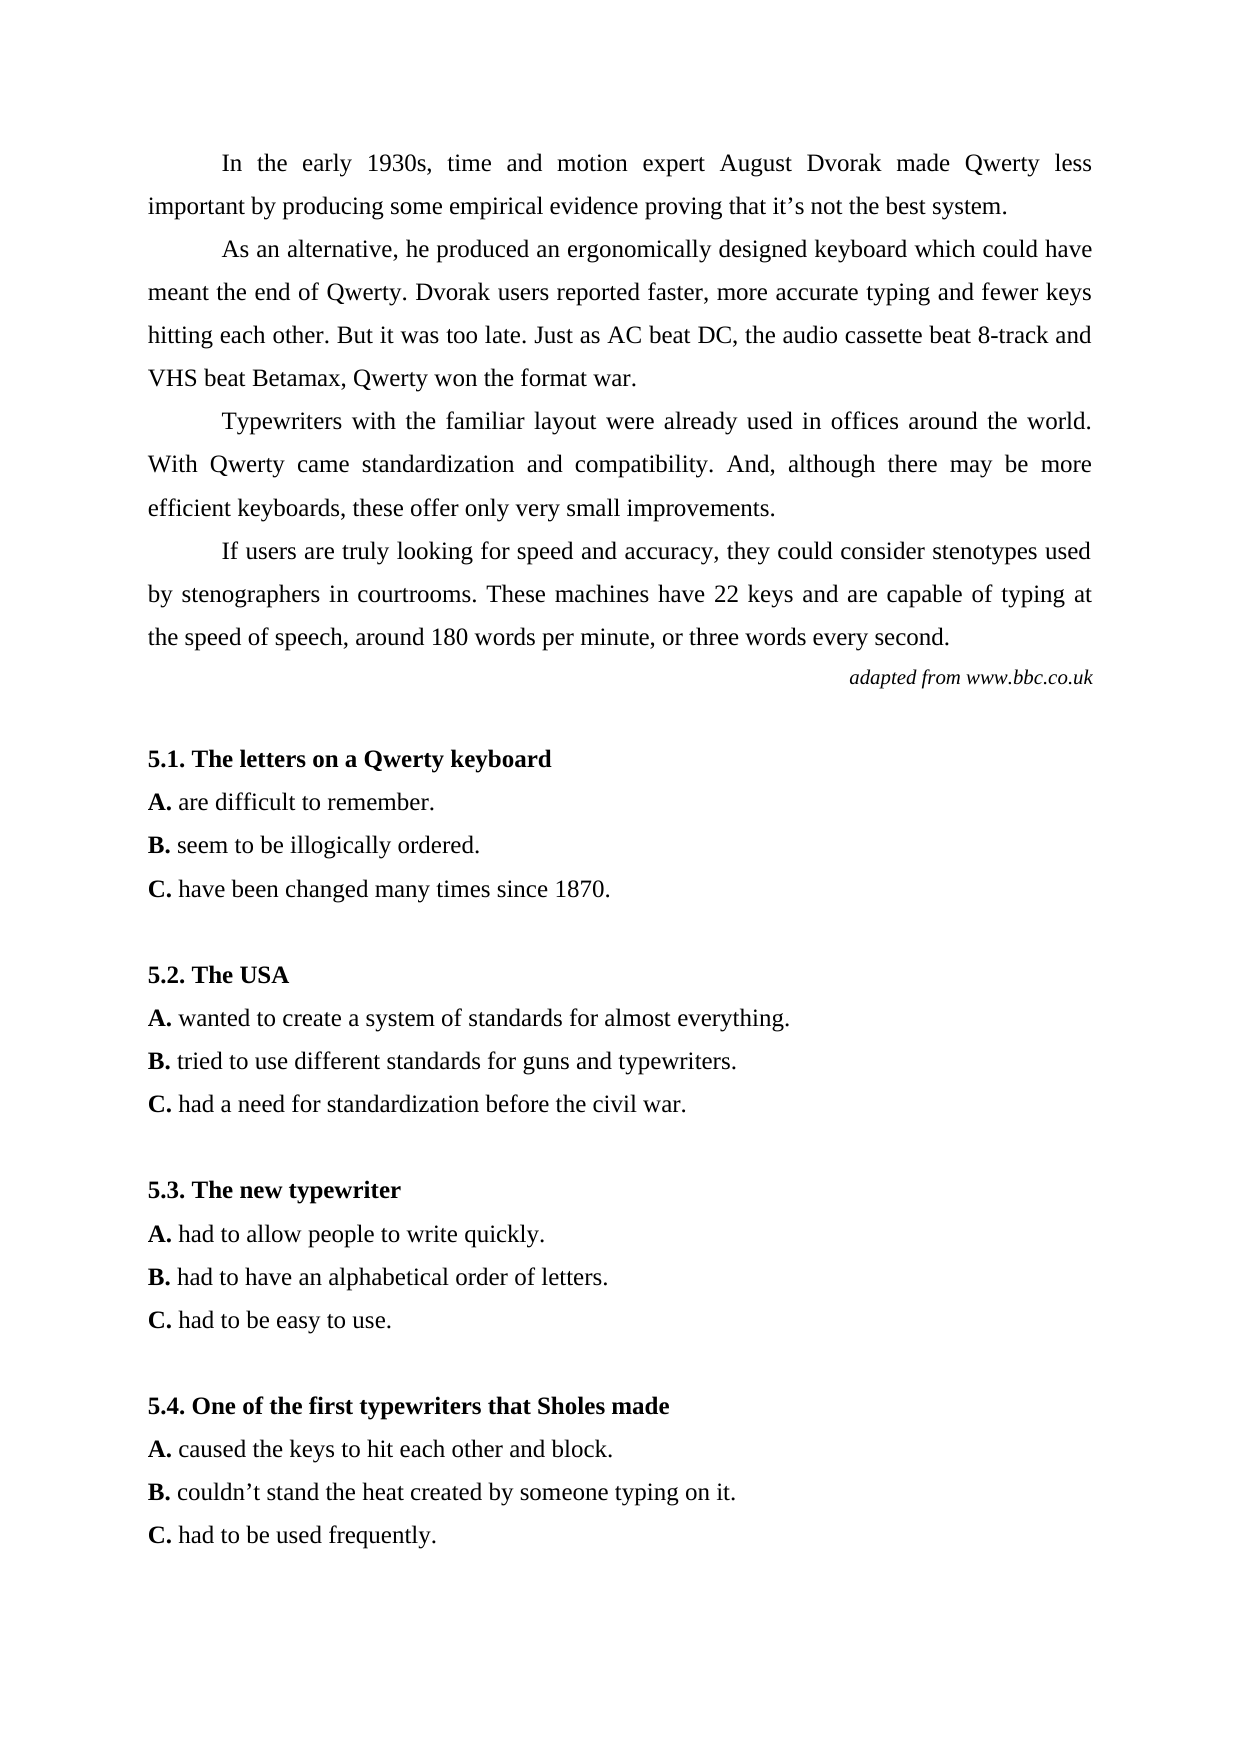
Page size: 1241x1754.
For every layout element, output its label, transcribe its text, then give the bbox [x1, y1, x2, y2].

text C. have been changed many times since 1870. [148, 874, 1093, 902]
text A. caused the keys to hit each other and block. [148, 1434, 1093, 1463]
text B. couldn’t stand the heat created by someone typing on it. [148, 1477, 1093, 1506]
text A. had to allow people to write quickly. [148, 1219, 1093, 1247]
text Typewriters with the familiar layout were already used in offices around the world. With Qwerty came standardization and compatibility. And, although there may be more efficient keyboards, these offer only very small improvements. [148, 406, 1093, 521]
text C. had a need for standardization before the civil war. [148, 1089, 1093, 1118]
text C. had to be used frequently. [148, 1521, 1093, 1549]
text A. are difficult to remember. [148, 787, 1093, 816]
text A. wanted to create a system of standards for almost everything. [148, 1003, 1093, 1032]
text In the early 1930s, time and motion expert August Dvorak made Qwerty less important by producing some empirical evidence proving that it’s not the best system. [148, 148, 1093, 219]
text B. tried to use different standards for guns and typewriters. [148, 1046, 1093, 1075]
text As an alternative, he produced an ergonomically designed keyboard which could have meant the end of Qwerty. Dvorak users reported faster, more accurate typing and fewer keys hitting each other. But it was too late. Just as AC beat DC, the audio cassette beat 8-track and VHS beat Betamax, Qwerty won the format war. [148, 234, 1093, 392]
text 5.1. The letters on a Qwerty keyboard [148, 744, 1093, 773]
text B. seem to be illogically ordered. [148, 831, 1093, 859]
text 5.3. The new typewriter [148, 1176, 1093, 1204]
text C. had to be easy to use. [148, 1305, 1093, 1334]
text B. had to have an alphabetical order of letters. [148, 1262, 1093, 1291]
text adapted from www.bbc.co.uk [148, 665, 1093, 689]
text If users are truly looking for speed and accuracy, they could consider stenotypes used by stenographers in courtrooms. These machines have 22 keys and are capable of typing at the speed of speech, around 180 words per minute, or three words every second. [148, 536, 1093, 651]
text 5.2. The USA [148, 960, 1093, 989]
text 5.4. One of the first typewriters that Sholes made [148, 1391, 1093, 1420]
